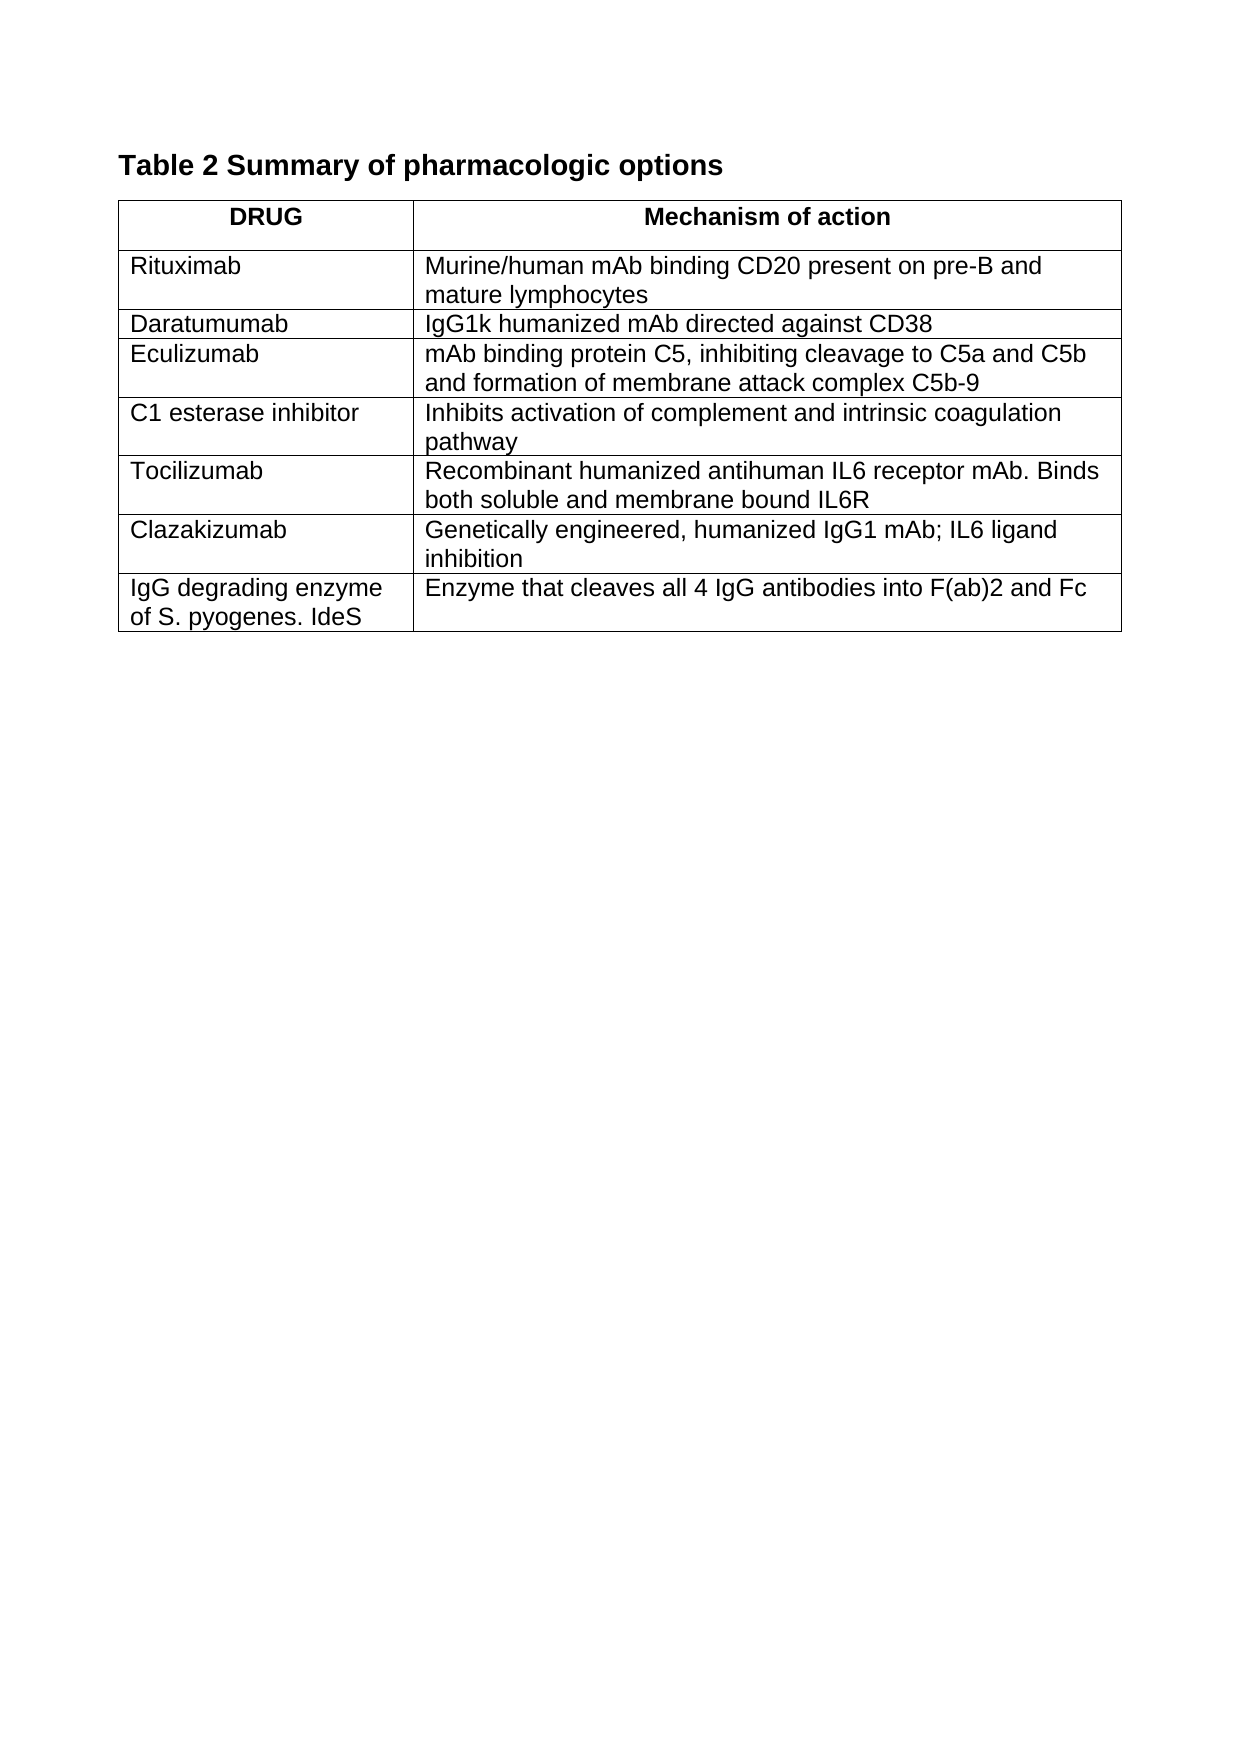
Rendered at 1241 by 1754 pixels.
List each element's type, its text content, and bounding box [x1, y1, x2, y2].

table_cell Eculizumab [119, 339, 413, 397]
table_cell IgG degrading enzyme of S. pyogenes. IdeS [119, 574, 413, 631]
table_cell Clazakizumab [119, 515, 413, 572]
table_cell Recombinant humanized antihuman IL6 receptor mAb. Binds both soluble and membrane bound IL6R [414, 456, 1121, 514]
table_cell Enzyme that cleaves all 4 IgG antibodies into F(ab)2 and Fc [414, 574, 1121, 631]
table_cell C1 esterase inhibitor [119, 398, 413, 455]
text Table 2 Summary of pharmacologic options [118, 148, 1122, 181]
table_cell Inhibits activation of complement and intrinsic coagulation pathway [414, 398, 1121, 455]
table_cell mAb binding protein C5, inhibiting cleavage to C5a and C5b and formation of membrane attack complex C5b-9 [414, 339, 1121, 397]
table_header DRUG [119, 201, 413, 250]
table_cell Genetically engineered, humanized IgG1 mAb; IL6 ligand inhibition [414, 515, 1121, 572]
table_cell Tocilizumab [119, 456, 413, 514]
table_cell Daratumumab [119, 310, 413, 338]
table_cell Rituximab [119, 251, 413, 308]
table_header Mechanism of action [414, 201, 1121, 250]
table_cell IgG1k humanized mAb directed against CD38 [414, 310, 1121, 338]
table_cell Murine/human mAb binding CD20 present on pre-B and mature lymphocytes [414, 251, 1121, 308]
